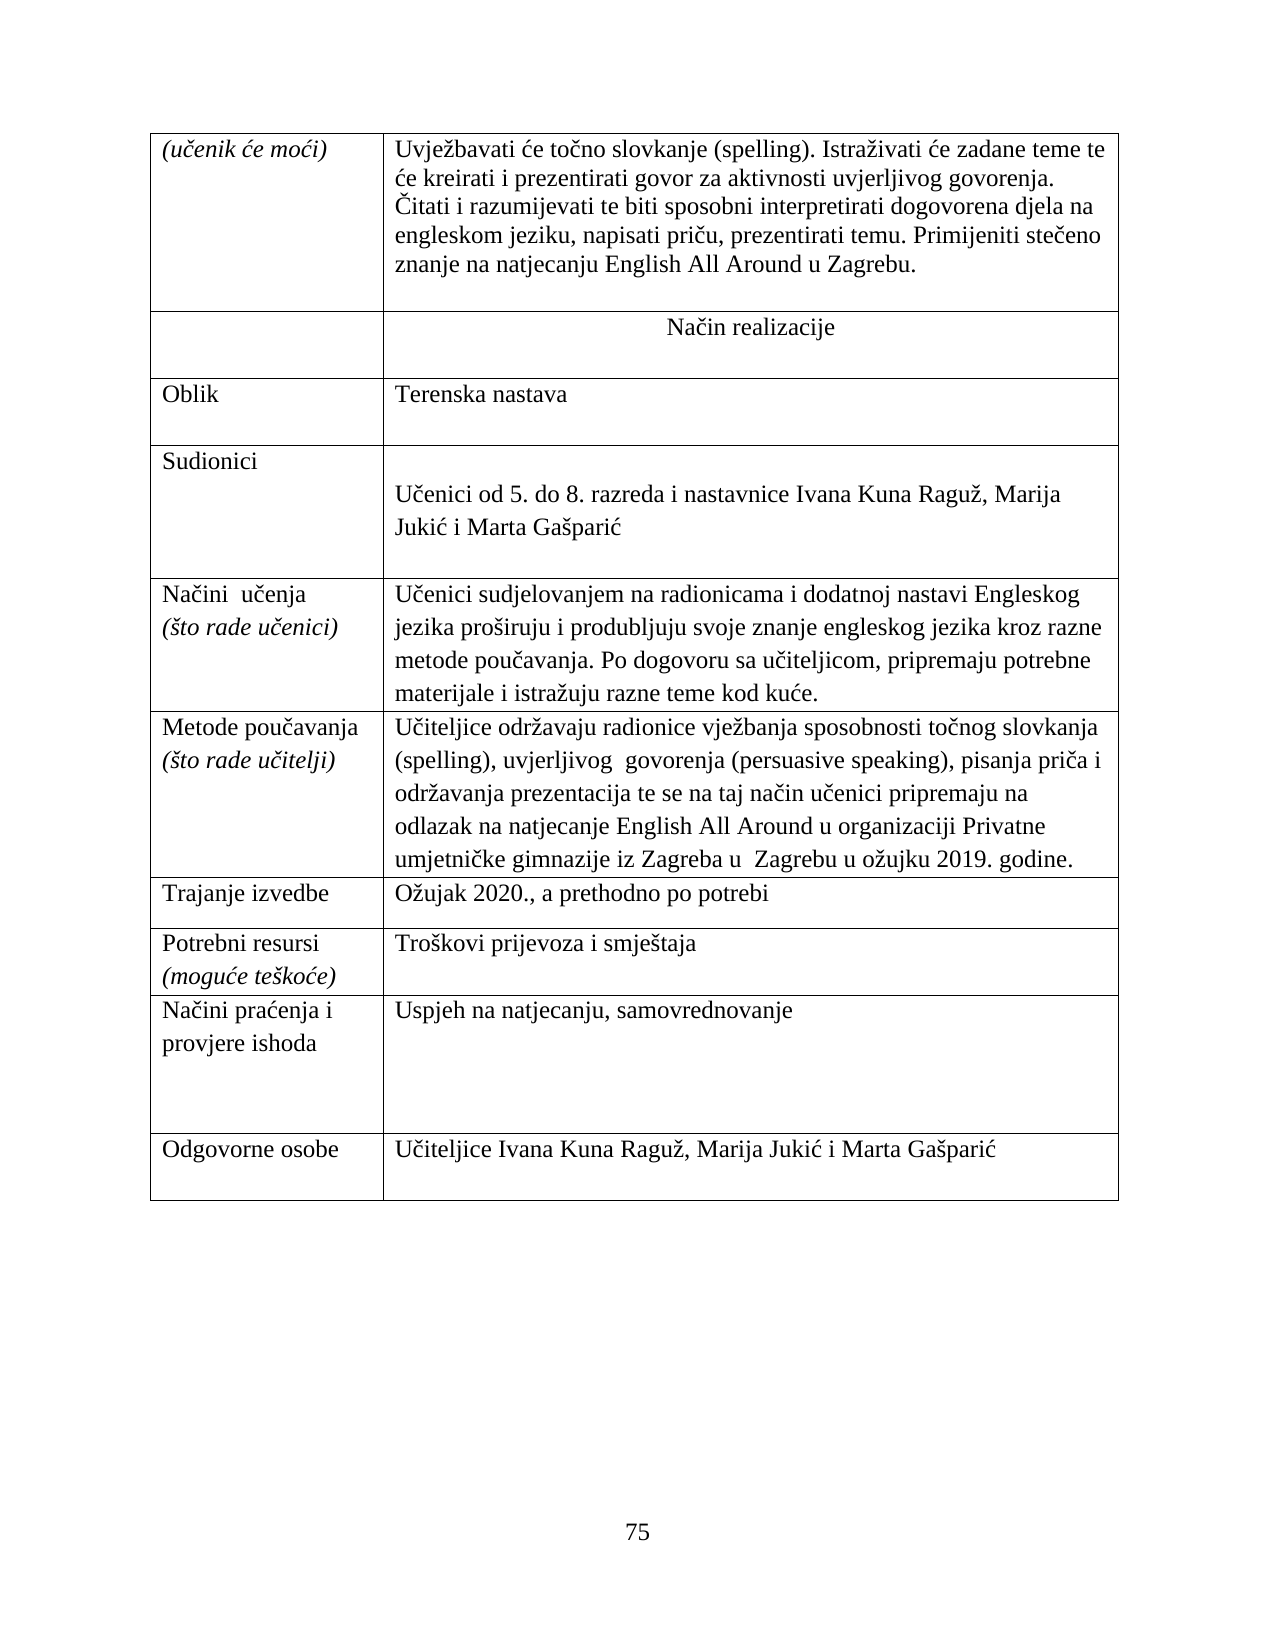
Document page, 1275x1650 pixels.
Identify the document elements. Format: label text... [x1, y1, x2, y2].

table_cell Sudionici [151, 446, 383, 578]
table_cell Načini učenja (što rade učenici) [151, 579, 383, 711]
table_cell Oblik [151, 379, 383, 445]
table_cell Terenska nastava [384, 379, 1118, 445]
table_cell Uspjeh na natjecanju, samovrednovanje [384, 996, 1118, 1133]
table_cell Način realizacije [384, 312, 1118, 378]
table_cell [151, 312, 383, 378]
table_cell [384, 134, 1118, 311]
table_cell Učiteljice Ivana Kuna Raguž, Marija Jukić i Marta Gašparić [384, 1134, 1118, 1200]
table_cell Načini praćenja i provjere ishoda [151, 996, 383, 1133]
table_cell Učiteljice održavaju radionice vježbanja sposobnosti točnog slovkanja (spelling), uvjerljivog govorenja (persuasive speaking), pisanja priča i održavanja prezentacija te se na taj način učenici pripremaju na odlazak na natjecanje English All Around u organizaciji Privatne umjetničke gimnazije iz Zagreba u Zagrebu u ožujku 2019. godine. [384, 712, 1118, 877]
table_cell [151, 134, 383, 311]
table_cell Metode poučavanja (što rade učitelji) [151, 712, 383, 877]
table_cell Trajanje izvedbe [151, 878, 383, 927]
table_cell Troškovi prijevoza i smještaja [384, 929, 1118, 994]
table_cell Učenici od 5. do 8. razreda i nastavnice Ivana Kuna Raguž, Marija Jukić i Marta Gašparić [384, 446, 1118, 578]
table_cell Ožujak 2020., a prethodno po potrebi [384, 878, 1118, 927]
table_cell Odgovorne osobe [151, 1134, 383, 1200]
table_cell Učenici sudjelovanjem na radionicama i dodatnoj nastavi Engleskog jezika proširuju i produbljuju svoje znanje engleskog jezika kroz razne metode poučavanja. Po dogovoru sa učiteljicom, pripremaju potrebne materijale i istražuju razne teme kod kuće. [384, 579, 1118, 711]
table_cell Potrebni resursi (moguće teškoće) [151, 929, 383, 994]
